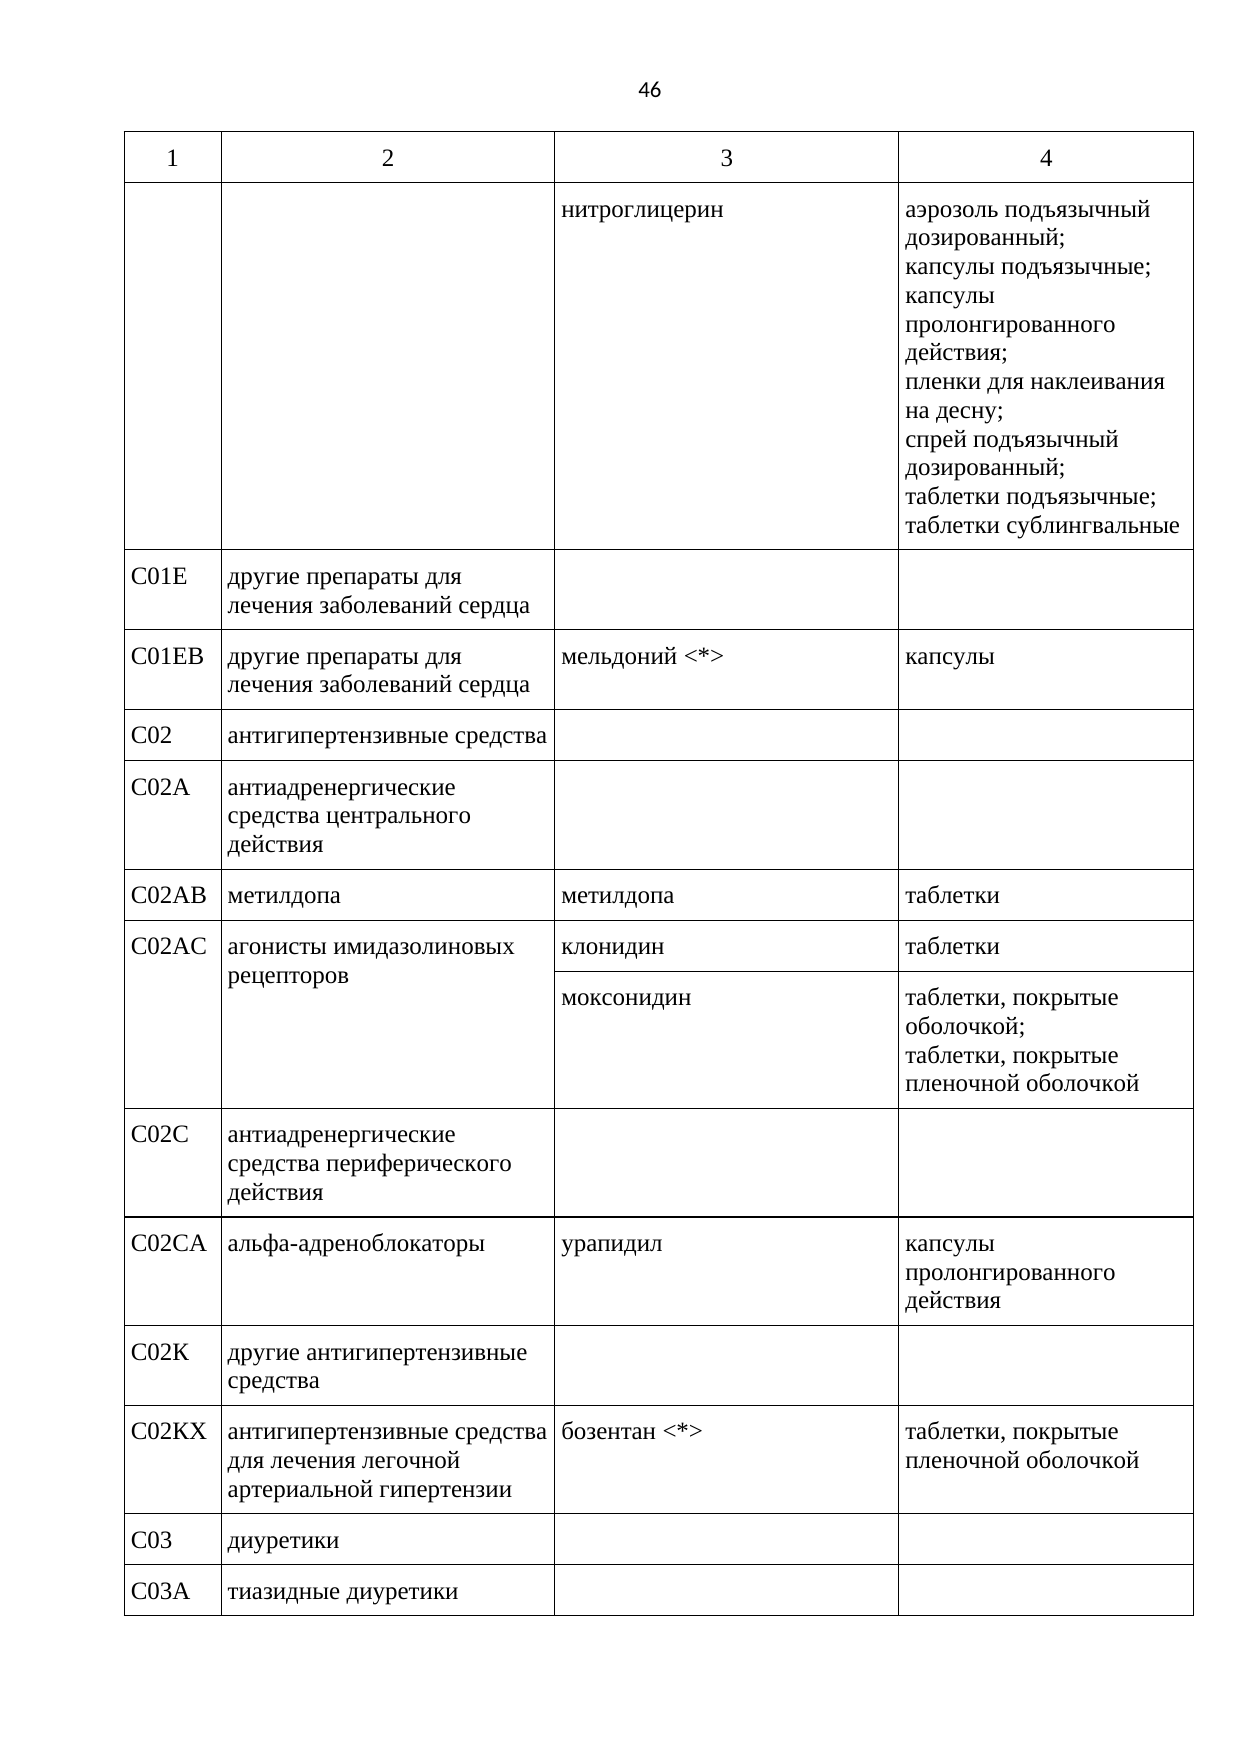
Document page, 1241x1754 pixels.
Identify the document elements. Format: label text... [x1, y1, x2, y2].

table_cell альфа-адреноблокаторы [222, 1218, 554, 1325]
table_cell аэрозоль подъязычный дозированный; капсулы подъязычные; капсулы пролонгированного действия; пленки для наклеивания на десну; спрей подъязычный дозированный; таблетки подъязычные; таблетки сублингвальные [899, 183, 1193, 549]
table_cell метилдопа [555, 870, 898, 919]
table_cell C02CA [125, 1218, 221, 1325]
table_cell мельдоний <*> [555, 630, 898, 709]
table_cell C01EB [125, 630, 221, 709]
table_cell [899, 550, 1193, 629]
table_cell C02AB [125, 870, 221, 919]
table_cell другие препараты для лечения заболеваний сердца [222, 630, 554, 709]
table_cell антигипертензивные средства [222, 710, 554, 760]
table_cell нитроглицерин [555, 183, 898, 549]
table_cell [555, 550, 898, 629]
table_cell моксонидин [555, 972, 898, 1108]
table_cell C02C [125, 1109, 221, 1216]
table_cell [899, 710, 1193, 760]
table_cell [555, 1109, 898, 1216]
table_cell [555, 761, 898, 868]
table_cell [899, 1109, 1193, 1216]
table_cell клонидин [555, 921, 898, 971]
table_cell C03A [125, 1565, 221, 1615]
table_cell тиазидные диуретики [222, 1565, 554, 1615]
table_cell антиадренергические средства периферического действия [222, 1109, 554, 1216]
table_cell капсулы пролонгированного действия [899, 1218, 1193, 1325]
table_cell [555, 1326, 898, 1405]
table_cell C03 [125, 1514, 221, 1564]
table_cell метилдопа [222, 870, 554, 919]
table_cell [899, 1514, 1193, 1564]
table_cell антиадренергические средства центрального действия [222, 761, 554, 868]
table_cell [555, 710, 898, 760]
table_cell таблетки, покрытые оболочкой; таблетки, покрытые пленочной оболочкой [899, 972, 1193, 1108]
table_cell антигипертензивные средства для лечения легочной артериальной гипертензии [222, 1406, 554, 1513]
table_cell [899, 1565, 1193, 1615]
table_cell капсулы [899, 630, 1193, 709]
table_cell [555, 1514, 898, 1564]
table_cell 3 [555, 132, 898, 182]
table_cell [899, 1326, 1193, 1405]
table_cell таблетки [899, 921, 1193, 971]
table_cell [555, 1565, 898, 1615]
table_cell таблетки [899, 870, 1193, 919]
table_cell C02A [125, 761, 221, 868]
table_cell C02 [125, 710, 221, 760]
table_cell C01E [125, 550, 221, 629]
table_cell [899, 761, 1193, 868]
table_cell C02AC [125, 921, 221, 1108]
table_cell урапидил [555, 1218, 898, 1325]
table_cell 2 [222, 132, 554, 182]
table_cell другие препараты для лечения заболеваний сердца [222, 550, 554, 629]
table_cell C02К [125, 1326, 221, 1405]
table_cell 1 [125, 132, 221, 182]
table_cell [125, 183, 221, 549]
table_cell C02КХ [125, 1406, 221, 1513]
table_cell таблетки, покрытые пленочной оболочкой [899, 1406, 1193, 1513]
table_cell другие антигипертензивные средства [222, 1326, 554, 1405]
table_cell бозентан <*> [555, 1406, 898, 1513]
table_cell агонисты имидазолиновых рецепторов [222, 921, 554, 1108]
table_cell диуретики [222, 1514, 554, 1564]
table_cell 4 [899, 132, 1193, 182]
table_cell [222, 183, 554, 549]
